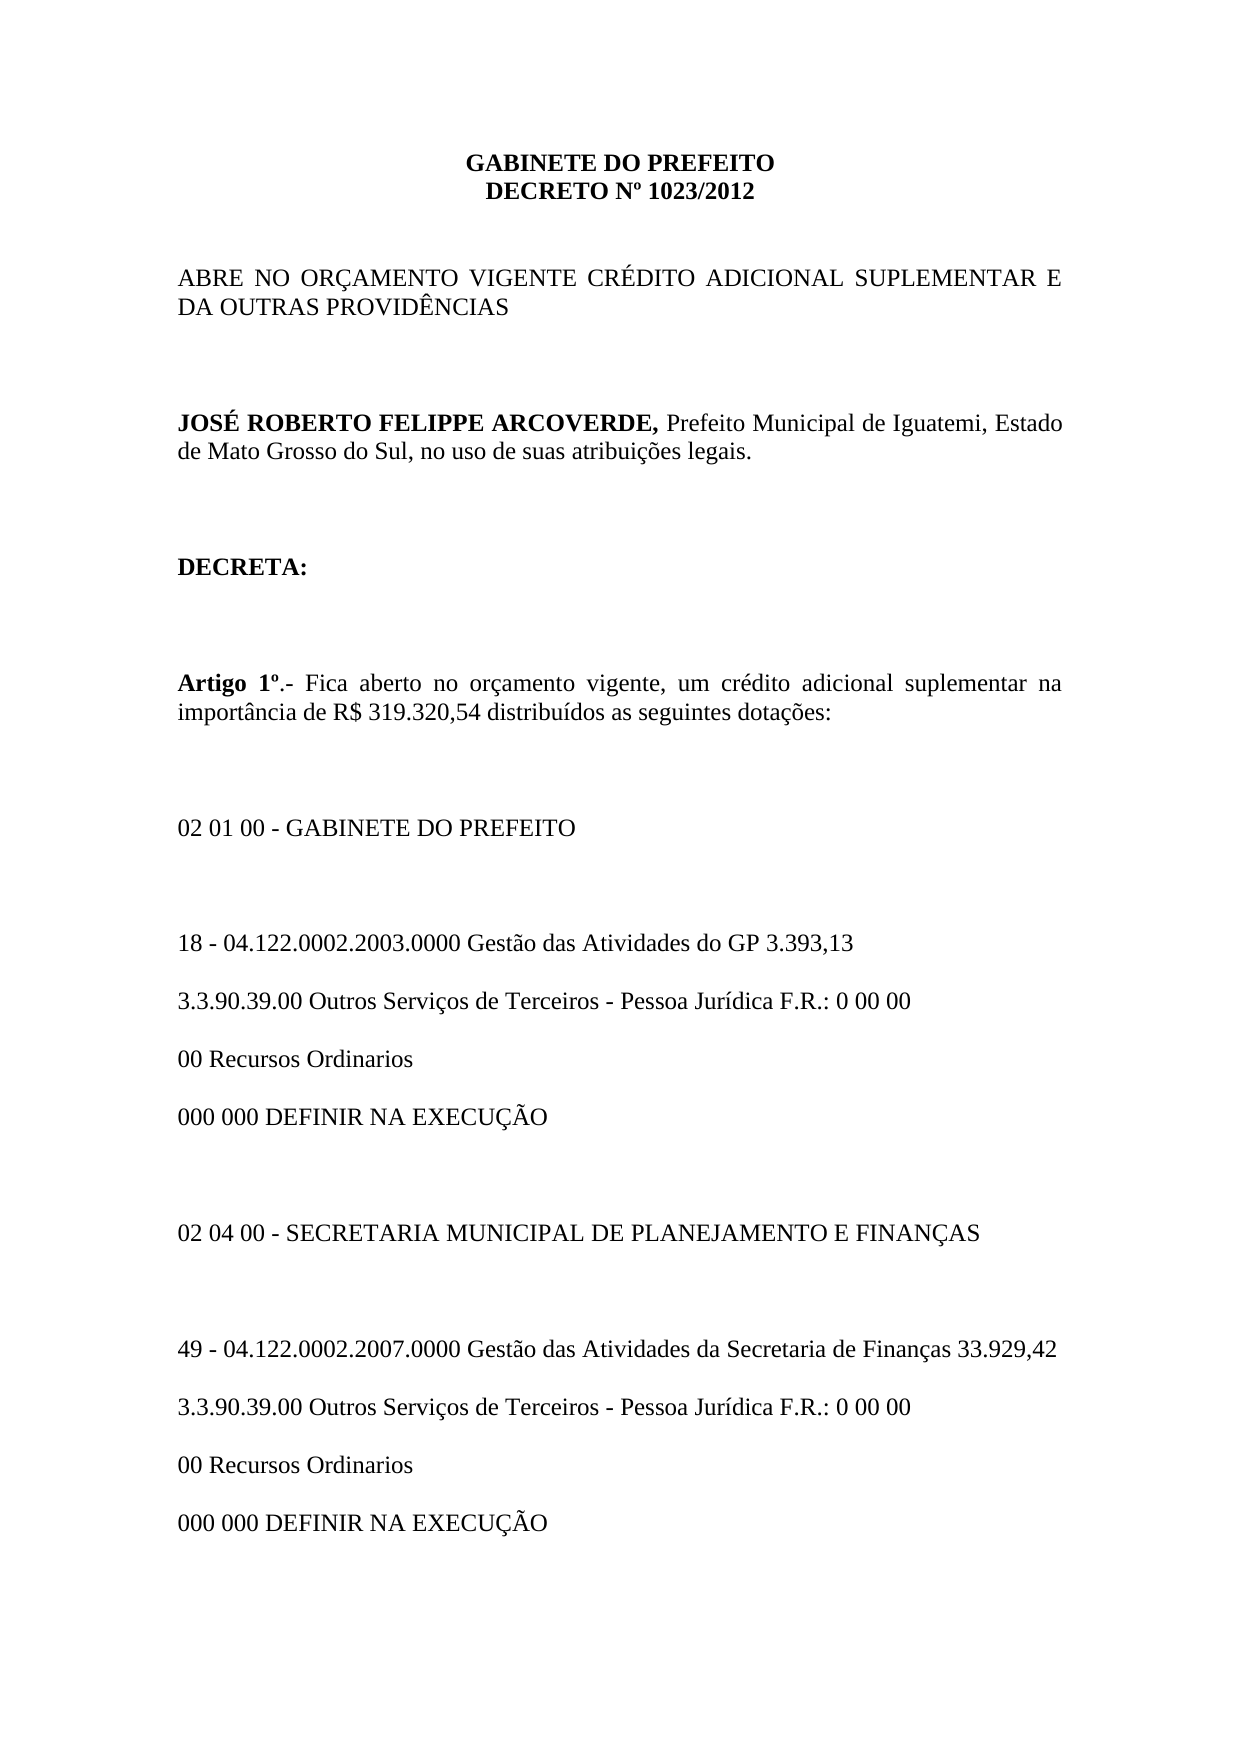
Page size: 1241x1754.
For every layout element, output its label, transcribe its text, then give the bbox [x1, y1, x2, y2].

text 000 000 DEFINIR NA EXECUÇÃO [177, 1102, 1063, 1131]
text 18 - 04.122.0002.2003.0000 Gestão das Atividades do GP 3.393,13 [177, 928, 1063, 957]
text 000 000 DEFINIR NA EXECUÇÃO [177, 1508, 1063, 1536]
text 3.3.90.39.00 Outros Serviços de Terceiros - Pessoa Jurídica F.R.: 0 00 00 [177, 1392, 1063, 1421]
text 02 01 00 - GABINETE DO PREFEITO [177, 813, 1063, 841]
text 00 Recursos Ordinarios [177, 1044, 1063, 1073]
text DECRETA: [177, 552, 1063, 581]
text 00 Recursos Ordinarios [177, 1450, 1063, 1478]
text JOSÉ ROBERTO FELIPPE ARCOVERDE, Prefeito Municipal de Iguatemi, Estado de Mato Grosso do Sul, no uso de suas atribuições legais. [177, 408, 1063, 465]
text 3.3.90.39.00 Outros Serviços de Terceiros - Pessoa Jurídica F.R.: 0 00 00 [177, 986, 1063, 1015]
text ABRE NO ORÇAMENTO VIGENTE CRÉDITO ADICIONAL SUPLEMENTAR E DA OUTRAS PROVIDÊNCIAS [177, 263, 1063, 321]
text Artigo 1º.- Fica aberto no orçamento vigente, um crédito adicional suplementar na importância de R$ 319.320,54 distribuídos as seguintes dotações: [177, 668, 1063, 726]
text GABINETE DO PREFEITO DECRETO Nº 1023/2012 [177, 148, 1063, 205]
text 49 - 04.122.0002.2007.0000 Gestão das Atividades da Secretaria de Finanças 33.929,42 [177, 1334, 1063, 1363]
text 02 04 00 - SECRETARIA MUNICIPAL DE PLANEJAMENTO E FINANÇAS [177, 1218, 1063, 1247]
